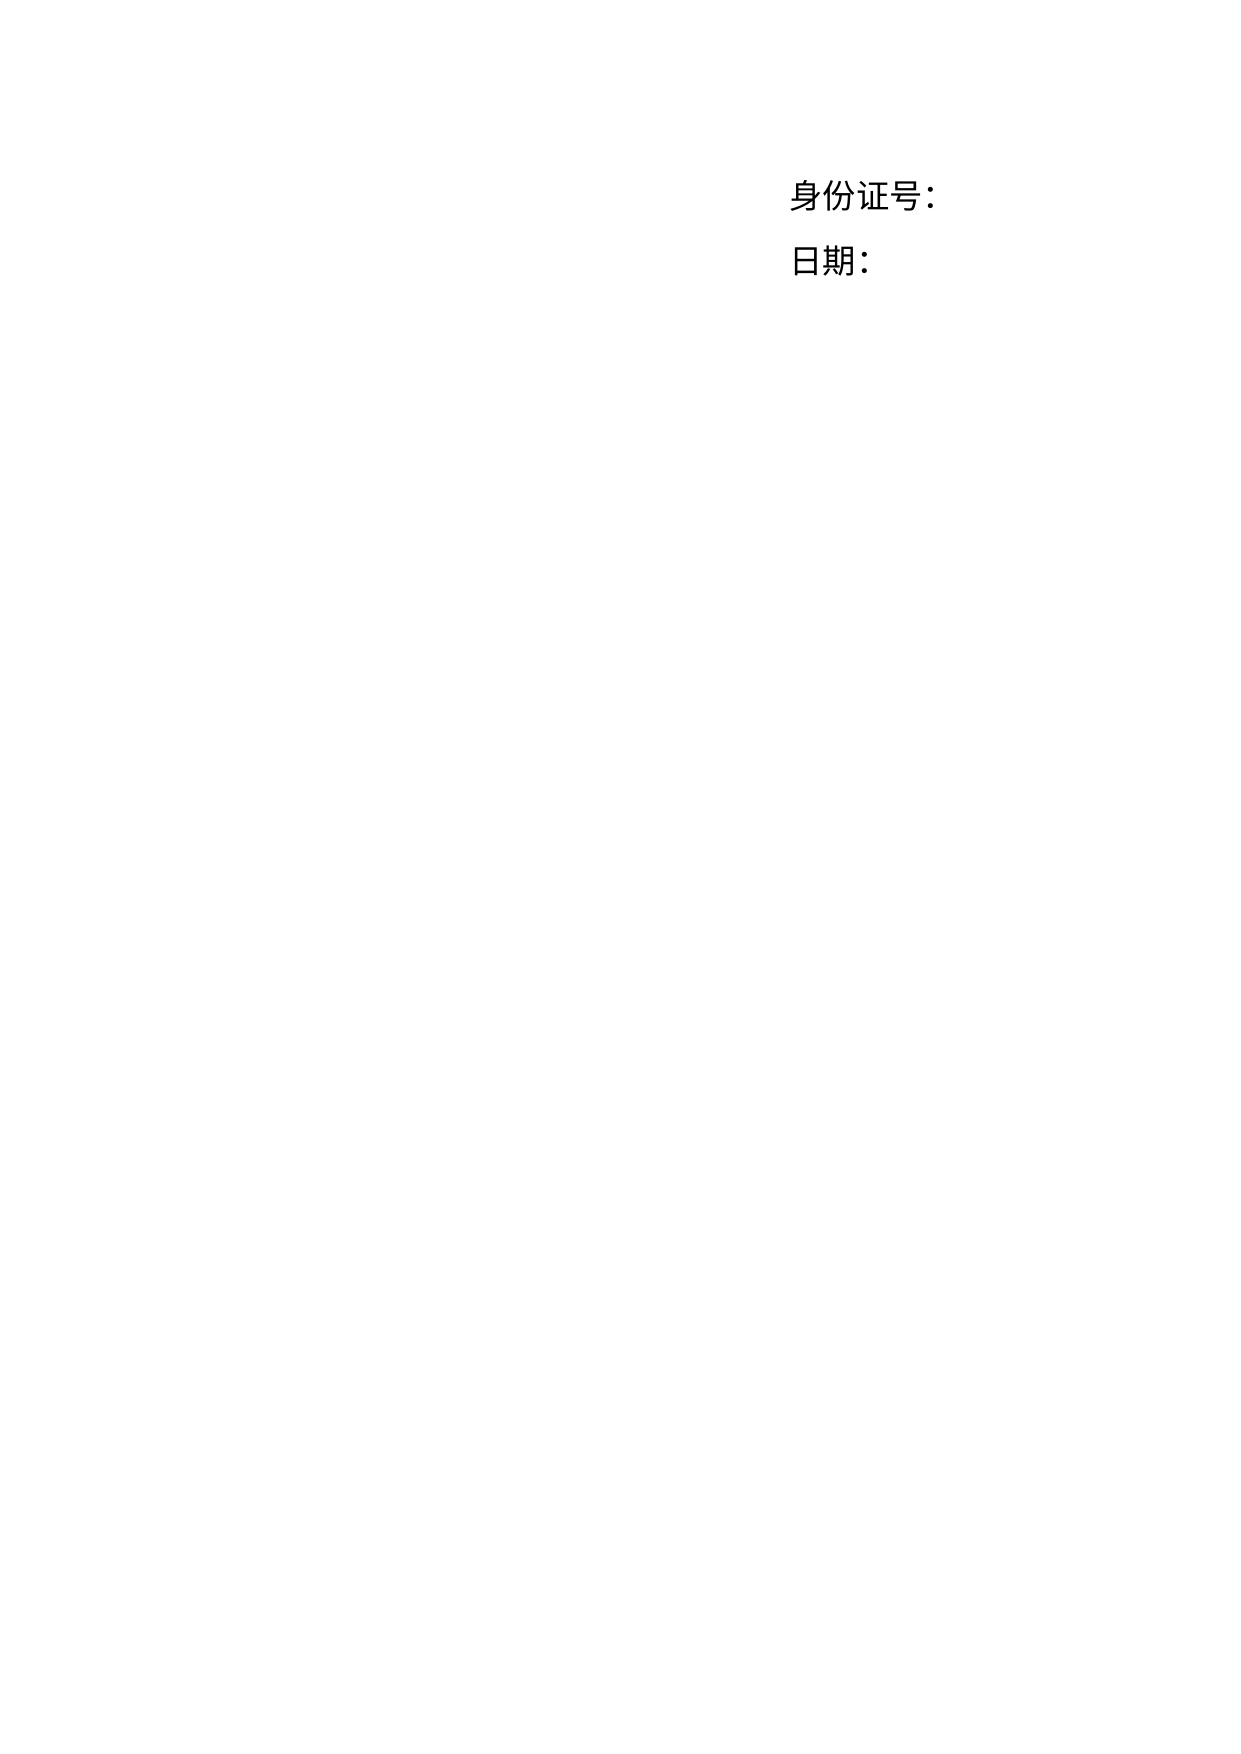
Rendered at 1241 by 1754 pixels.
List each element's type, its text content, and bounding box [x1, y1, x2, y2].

text 身份证号： [187, 162, 1053, 227]
text 日期： [187, 227, 1053, 292]
